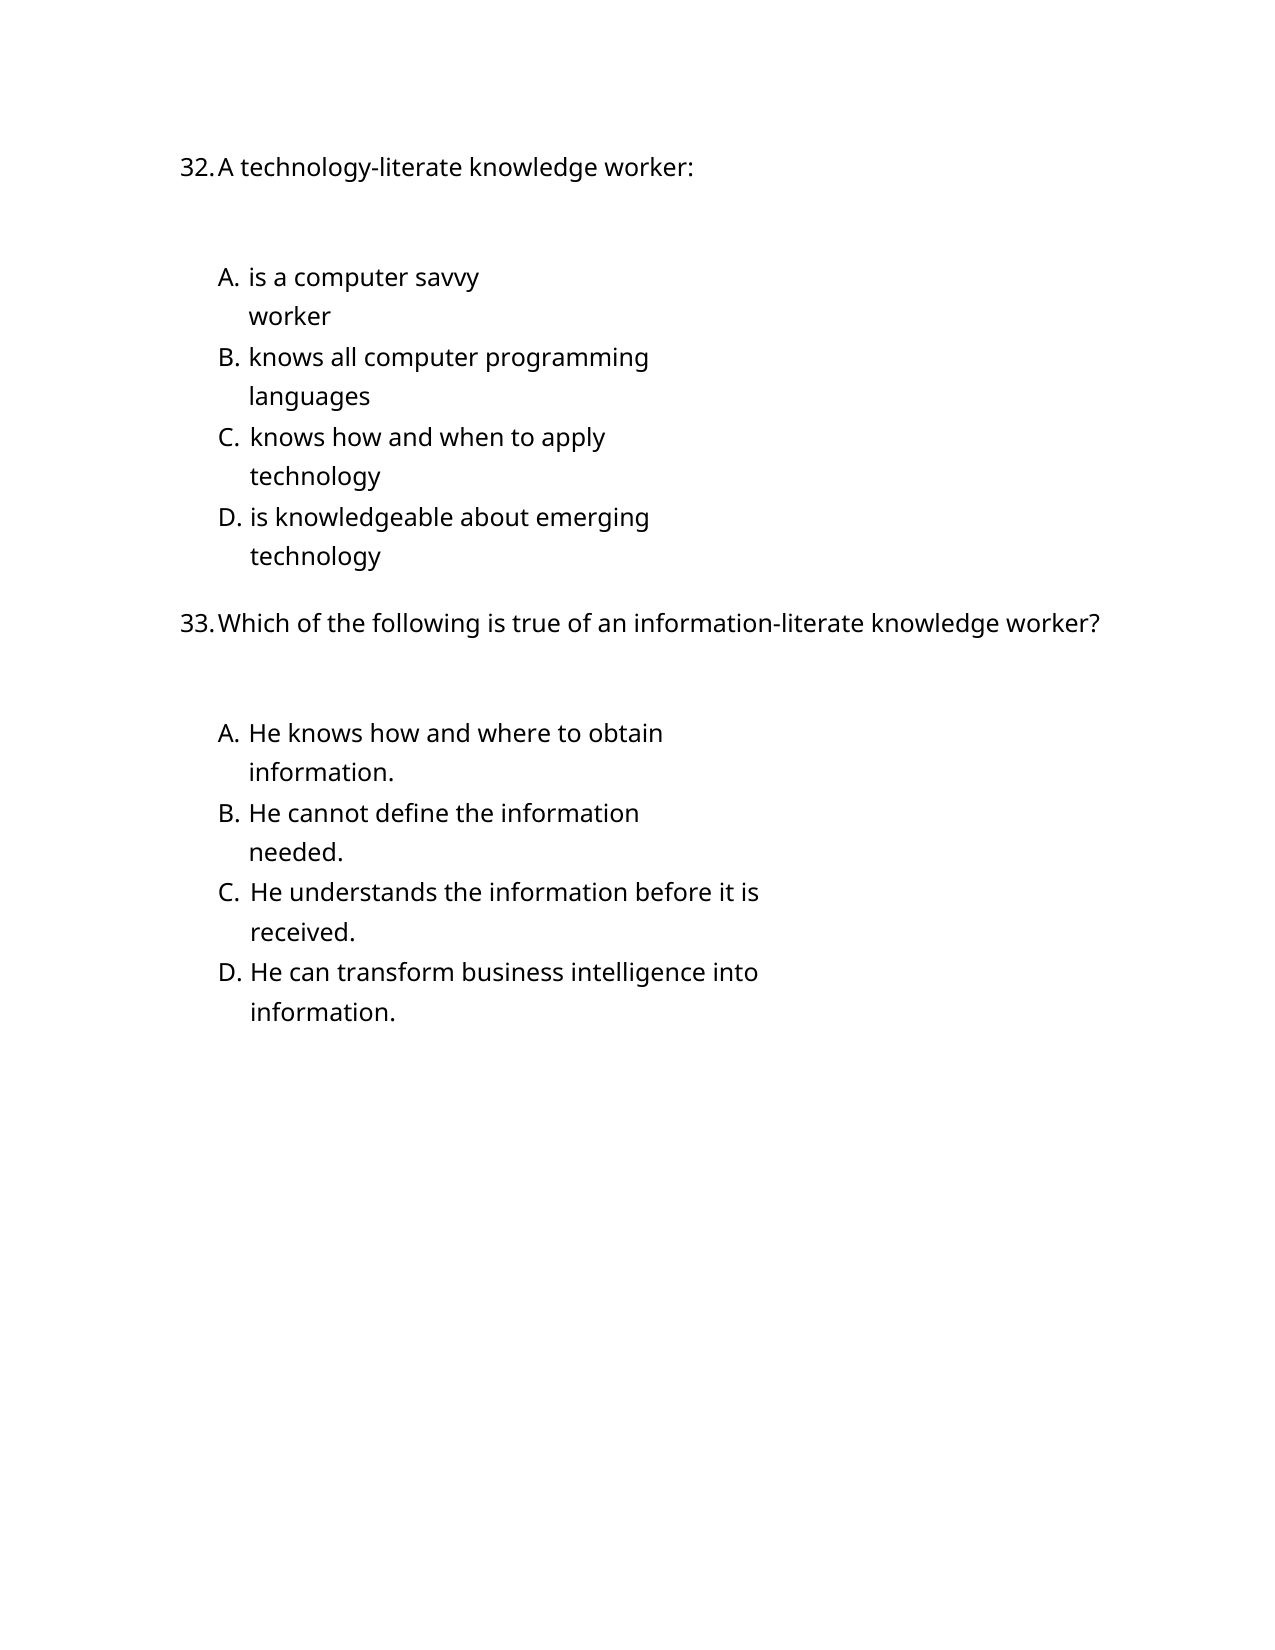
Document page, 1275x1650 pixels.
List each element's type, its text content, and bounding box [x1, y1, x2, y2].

table_header Which of the following is true of an information-literate knowledge worker? [218, 606, 1125, 1032]
table_header 33. [180, 606, 218, 1032]
table_header A technology-literate knowledge worker: [218, 150, 1125, 576]
table_header 32. [180, 150, 218, 576]
